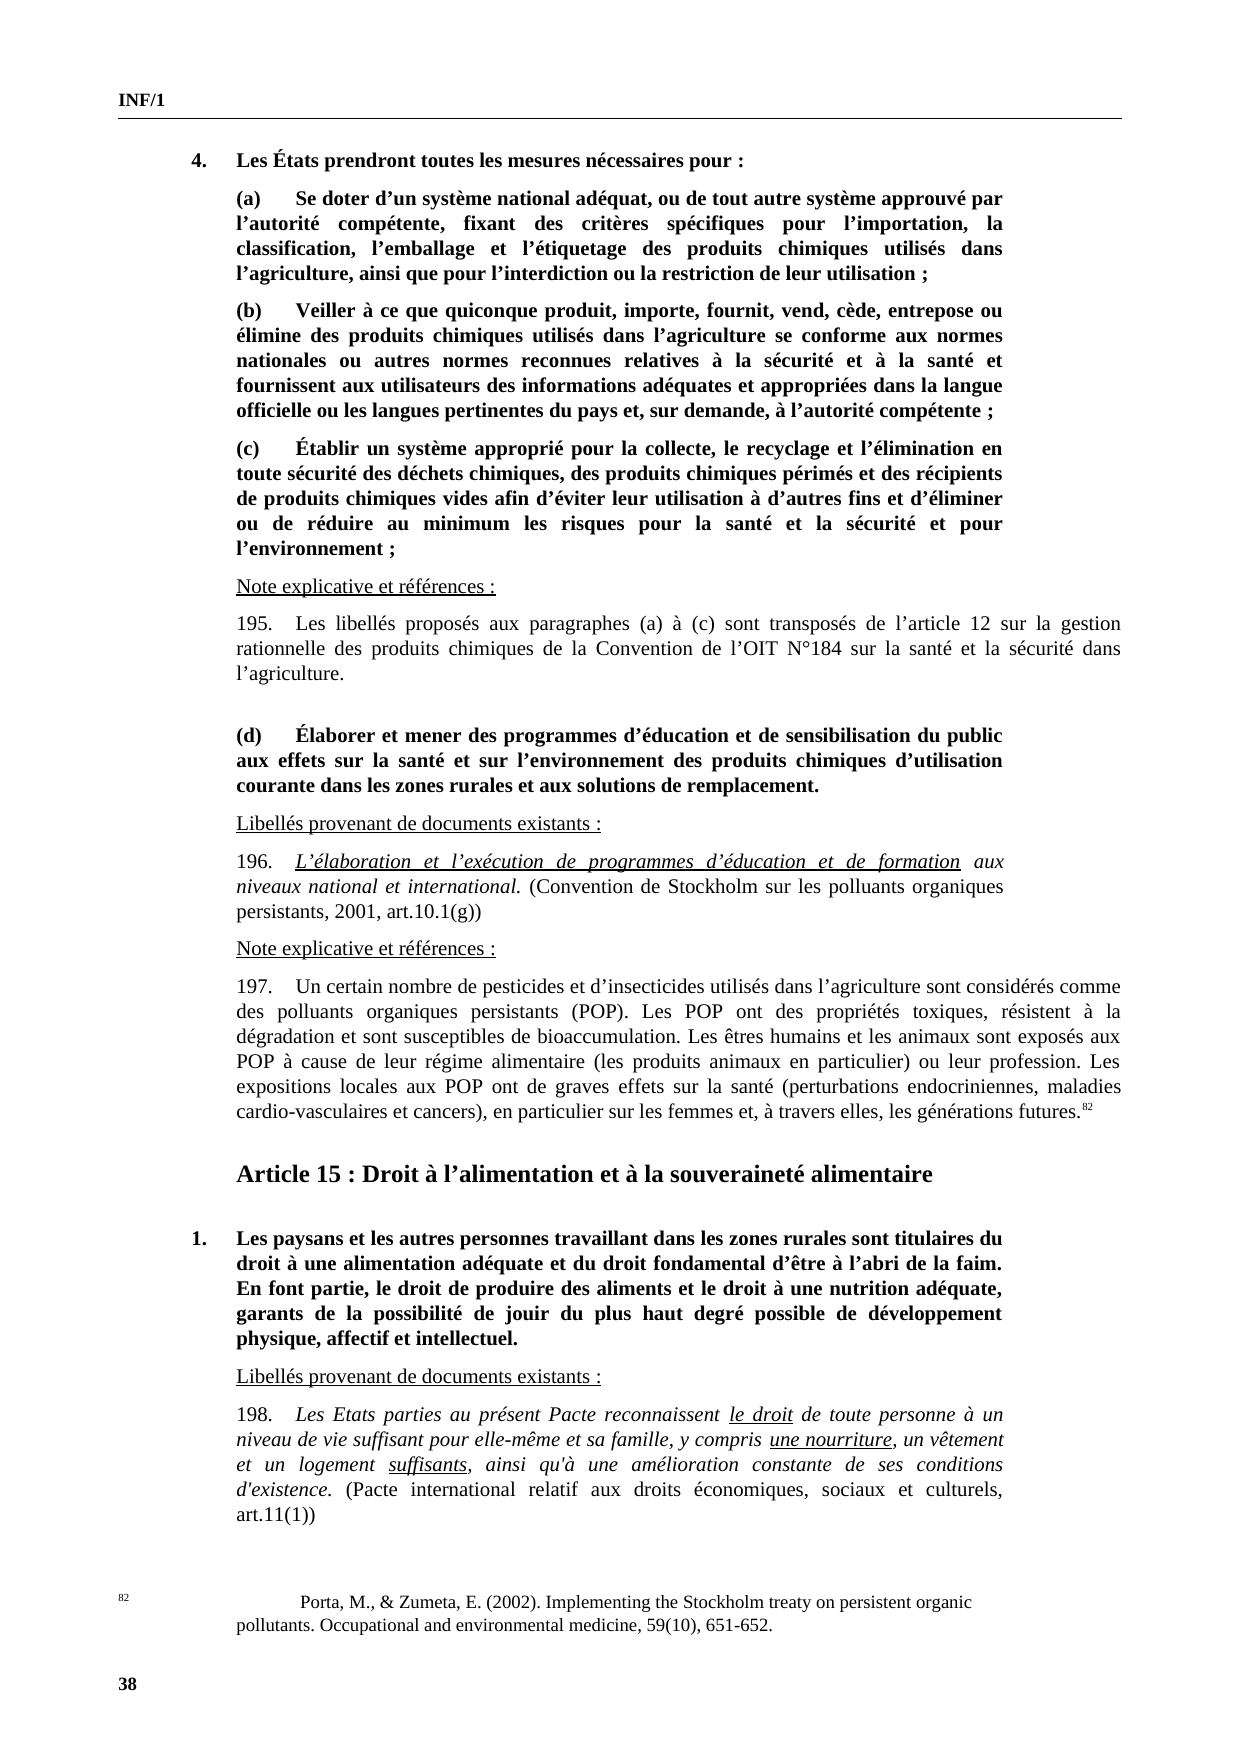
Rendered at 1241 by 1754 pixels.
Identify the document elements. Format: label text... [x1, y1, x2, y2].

text Libellés provenant de documents existants : [236, 1363, 1004, 1388]
text 4. Les États prendront toutes les mesures nécessaires pour : [118, 148, 1004, 173]
text L’élaboration et l’exécution de programmes d’éducation et de formation aux niveaux national et international. (Convention de Stockholm sur les polluants organiques persistants, 2001, art.10.1(g)) [236, 848, 1004, 923]
subtitle Article 15 : Droit à l’alimentation et à la souveraineté alimentaire [118, 1160, 1004, 1188]
text Les Etats parties au présent Pacte reconnaissent le droit de toute personne à un niveau de vie suffisant pour elle-même et sa famille, y compris une nourriture, un vêtement et un logement suffisants, ainsi qu'à une amélioration constante de ses conditions d'existence. (Pacte international relatif aux droits économiques, sociaux et culturels, art.11(1)) [236, 1401, 1004, 1526]
text Un certain nombre de pesticides et d’insecticides utilisés dans l’agriculture sont considérés comme des polluants organiques persistants (POP). Les POP ont des propriétés toxiques, résistent à la dégradation et sont susceptibles de bioaccumulation. Les êtres humains et les animaux sont exposés aux POP à cause de leur régime alimentaire (les produits animaux en particulier) ou leur profession. Les expositions locales aux POP ont de graves effets sur la santé (perturbations endocriniennes, maladies cardio-vasculaires et cancers), en particulier sur les femmes et, à travers elles, les générations futures. [236, 973, 1122, 1123]
text Les libellés proposés aux paragraphes (a) à (c) sont transposés de l’article 12 sur la gestion rationnelle des produits chimiques de la Convention de l’OIT N°184 sur la santé et la sécurité dans l’agriculture. [236, 610, 1122, 685]
text Libellés provenant de documents existants : [236, 810, 1004, 835]
text (b) Veiller à ce que quiconque produit, importe, fournit, vend, cède, entrepose ou élimine des produits chimiques utilisés dans l’agriculture se conforme aux normes nationales ou autres normes reconnues relatives à la sécurité et à la santé et fournissent aux utilisateurs des informations adéquates et appropriées dans la langue officielle ou les langues pertinentes du pays et, sur demande, à l’autorité compétente ; [118, 298, 1004, 423]
text Note explicative et références : [236, 935, 1004, 960]
text (a) Se doter d’un système national adéquat, ou de tout autre système approuvé par l’autorité compétente, fixant des critères spécifiques pour l’importation, la classification, l’emballage et l’étiquetage des produits chimiques utilisés dans l’agriculture, ainsi que pour l’interdiction ou la restriction de leur utilisation ; [118, 185, 1004, 285]
text Note explicative et références : [236, 573, 1004, 598]
text 1. Les paysans et les autres personnes travaillant dans les zones rurales sont titulaires du droit à une alimentation adéquate et du droit fondamental d’être à l’abri de la faim. En font partie, le droit de produire des aliments et le droit à une nutrition adéquate, garants de la possibilité de jouir du plus haut degré possible de développement physique, affectif et intellectuel. [118, 1226, 1004, 1351]
text (c) Établir un système approprié pour la collecte, le recyclage et l’élimination en toute sécurité des déchets chimiques, des produits chimiques périmés et des récipients de produits chimiques vides afin d’éviter leur utilisation à d’autres fins et d’éliminer ou de réduire au minimum les risques pour la santé et la sécurité et pour l’environnement ; [118, 435, 1004, 560]
text (d) Élaborer et mener des programmes d’éducation et de sensibilisation du public aux effets sur la santé et sur l’environnement des produits chimiques d’utilisation courante dans les zones rurales et aux solutions de remplacement. [118, 723, 1004, 798]
